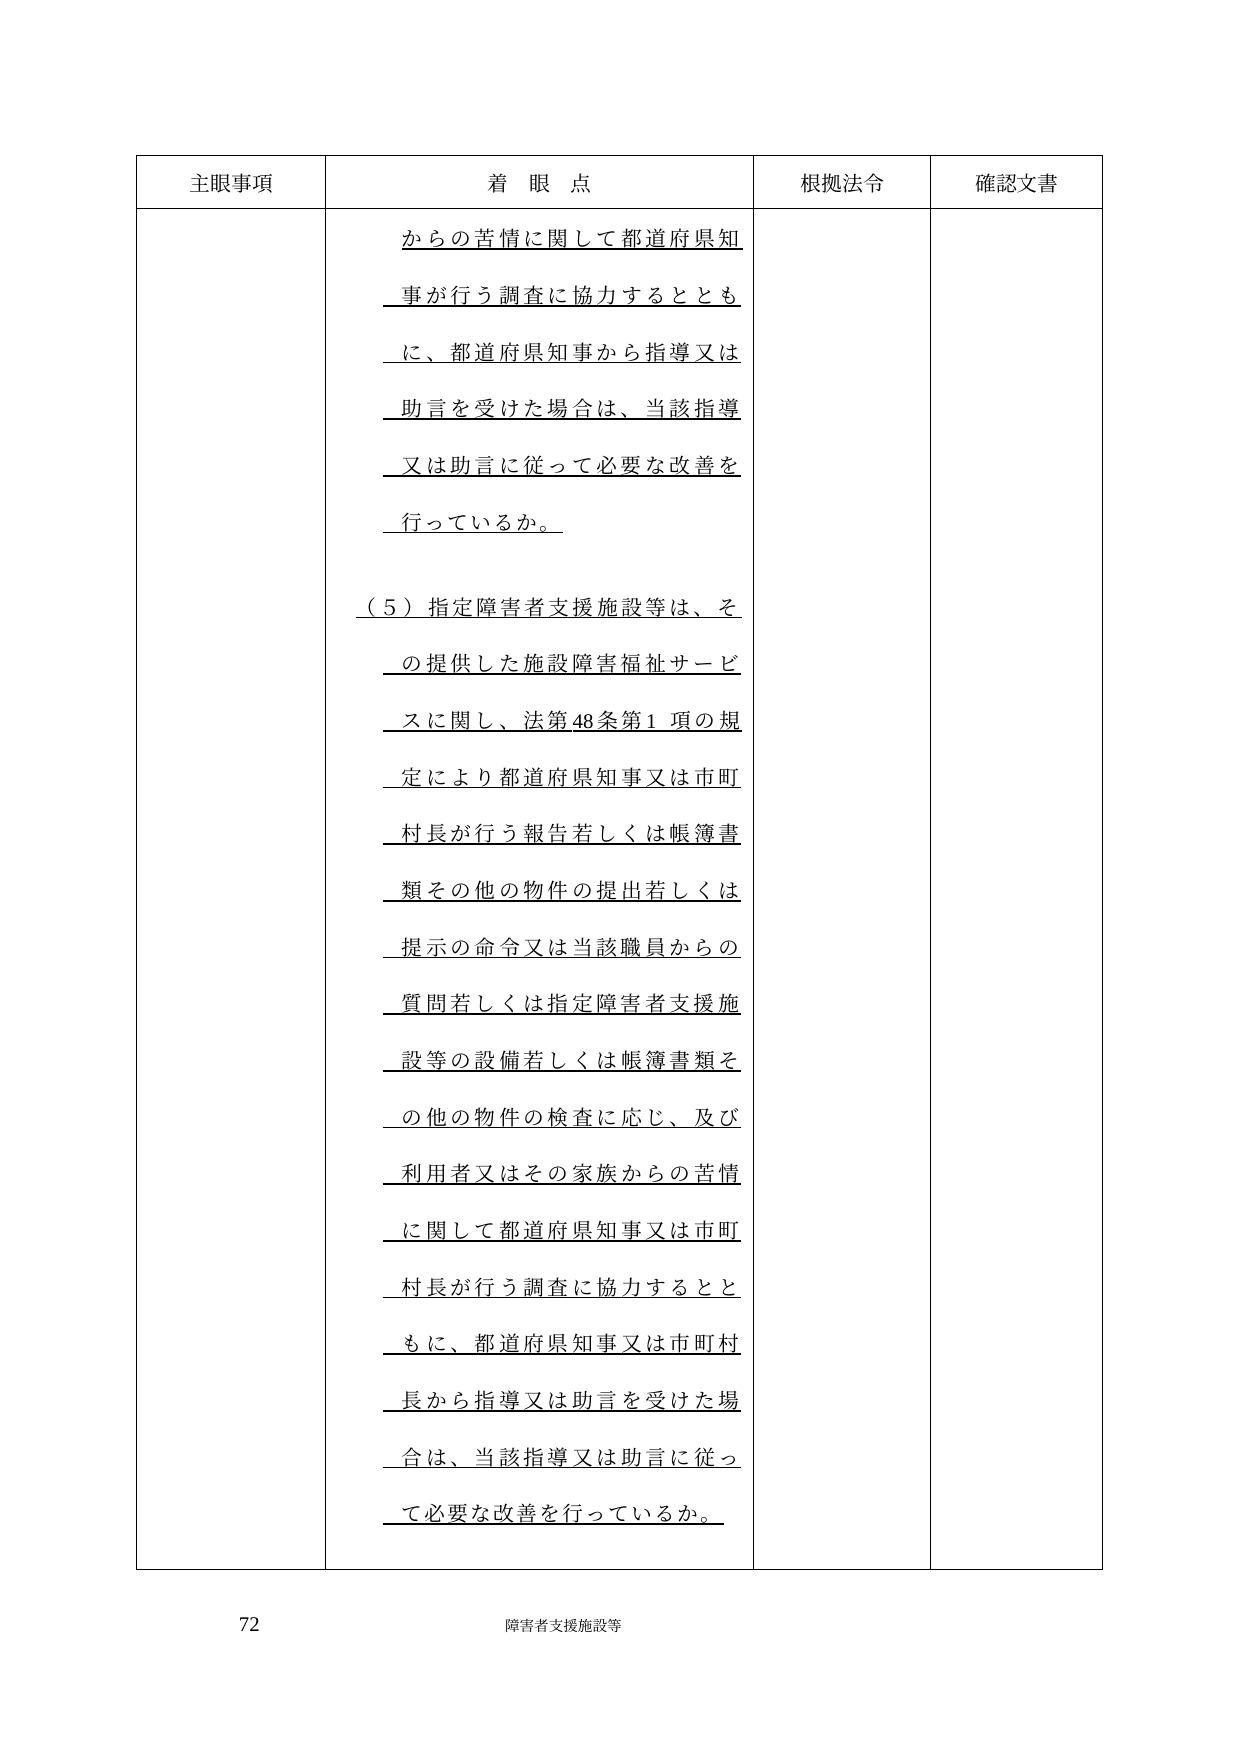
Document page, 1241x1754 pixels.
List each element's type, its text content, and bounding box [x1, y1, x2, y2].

table_header 確認文書 [931, 156, 1102, 208]
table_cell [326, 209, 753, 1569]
table_header 着 眼 点 [326, 156, 753, 208]
table_header 主眼事項 [137, 156, 325, 208]
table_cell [754, 209, 930, 1569]
table_header 根拠法令 [754, 156, 930, 208]
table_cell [931, 209, 1102, 1569]
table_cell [137, 209, 325, 1569]
